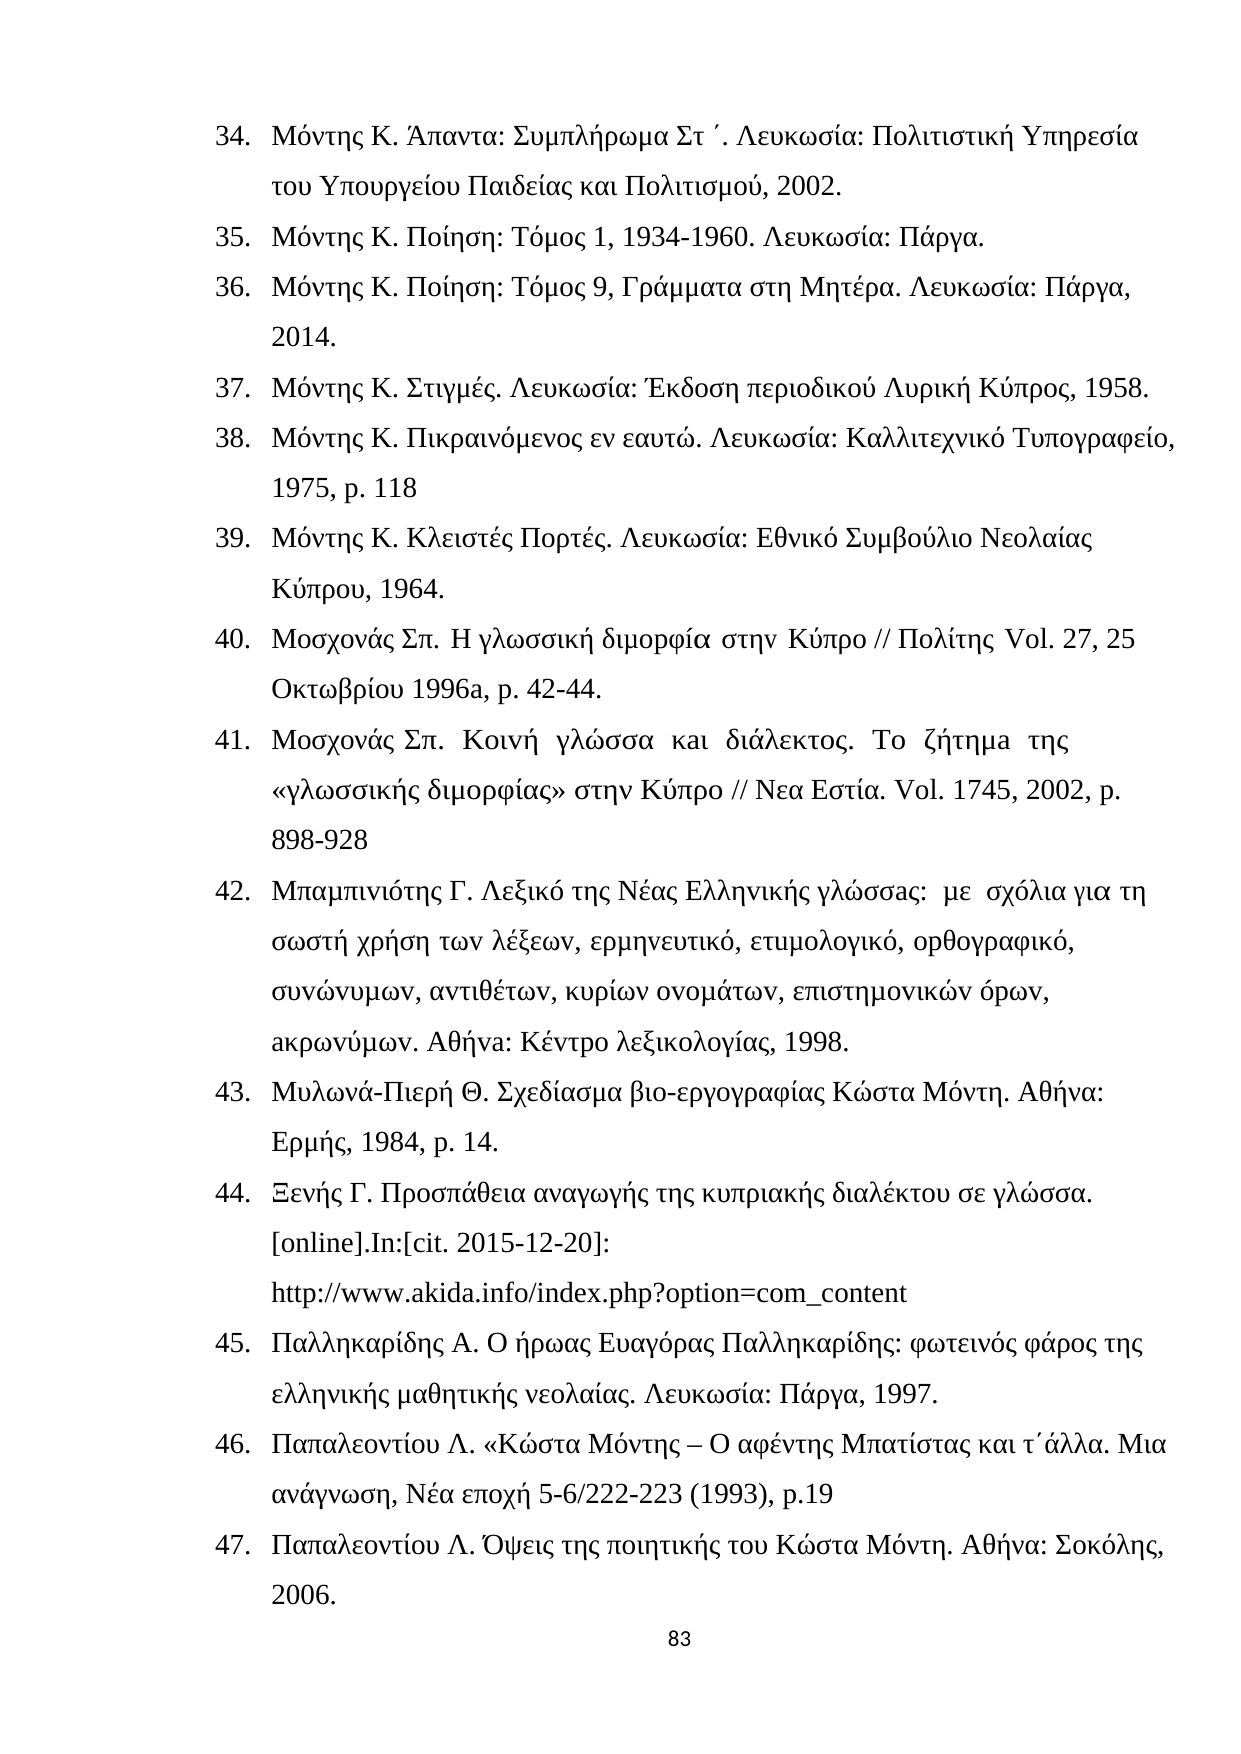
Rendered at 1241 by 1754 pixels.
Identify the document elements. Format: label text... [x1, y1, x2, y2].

list ελληνικής μαθητικής νεολαίας. Λευκωσία: Πάργα, 1997. [271, 1376, 1181, 1409]
list Μόντης K. Πικραινόμενος εν εαυτώ. Λευκωσία: Καλλιτεχνικό Τυπογραφείο, 1975, p. 118 [215, 420, 1181, 504]
list Μόντης K. Άπαντα: Συμπλήρωμα Στ ΄. Λευκωσία: Πολιτιστική Υπηρεσία του Υπουργείου Παιδείας και Πολιτισμού, 2002. [215, 118, 1181, 202]
list Μόντης K. Ποίηση: Τόμος 9, Γράμματα στη Μητέρα. Λευκωσία: Πάργα, 2014. [215, 269, 1181, 353]
list Μοσχονάς Σπ. Koιvή γλώσσα κaι διάλεκτoς. To ζήτημa της [214, 722, 1181, 755]
list Μοσχονάς Σπ. Η γλωσσική διµopφíα στηv Kύπρo // Πολίτης Vol. 27, 25 Οκτωβρίου 1996a, p. 42-44. [214, 621, 1181, 705]
list Μυλωνά-Πιερή Θ. Σχεδίασμα βιο-εργογραφίας Κώστα Μόντη. Αθήνα: Ερμής, 1984, p. 14. [215, 1074, 1155, 1158]
list Μόντης K. Κλειστές Πορτές. Λευκωσία: Εθνικό Συμβούλιο Νεολαίας Κύπρου, 1964. [215, 521, 1181, 604]
list Mπαµπιvιóτης Г. Λεξικó της Nέας Eλληvικής γλώσσaς: µε σχóλια για τη σωστή χρήση τωv λέξεωv, ερµηvευτικό, ετuµoλογικό, opθογραφικό, συvώvυµωv, αvτιθέτωv, κυρίων ovoµάτωv, επιστηµovικώv ópωv, aκρωvύµωv. Aθήva: Kέvτpo λεξικoλoγíας, 1998. [215, 873, 1155, 1057]
list Μόντης K. Ποίηση: Τόμος 1, 1934-1960. Λευκωσία: Πάργα. [215, 219, 1181, 252]
list «γλωσσικής διμορφίας» στην Κύπρο // Νεα Εστία. Vol. 1745, 2002, p. 898-928 [271, 772, 1181, 856]
list Μόντης K. Στιγμές. Λευκωσία: Έκδοση περιοδικού Λυρική Κύπρος, 1958. [215, 370, 1181, 403]
list Παλληκαρίδης A. Ο ήρωας Ευαγόρας Παλληκαρίδης: φωτεινός φάρος της [215, 1326, 1181, 1359]
list Παπαλεοντίου Λ. Όψεις της ποιητικής του Κώστα Μόντη. Αθήνα: Σοκόλης, 2006. [215, 1527, 1181, 1611]
list Παπαλεοντίου Λ. «Κώστα Μόντης – Ο αφέντης Μπατίστας και τ΄άλλα. Μια ανάγνωση, Νέα εποχή 5-6/222-223 (1993), p.19 [215, 1426, 1181, 1510]
list http://www.akida.info/index.php?option=com_content [271, 1275, 1155, 1309]
list Ξενής Γ. Προσπάθεια αναγωγής της κυπριακής διαλέκτου σε γλώσσα. [online].In:[cit. 2015-12-20]: [215, 1175, 1155, 1258]
